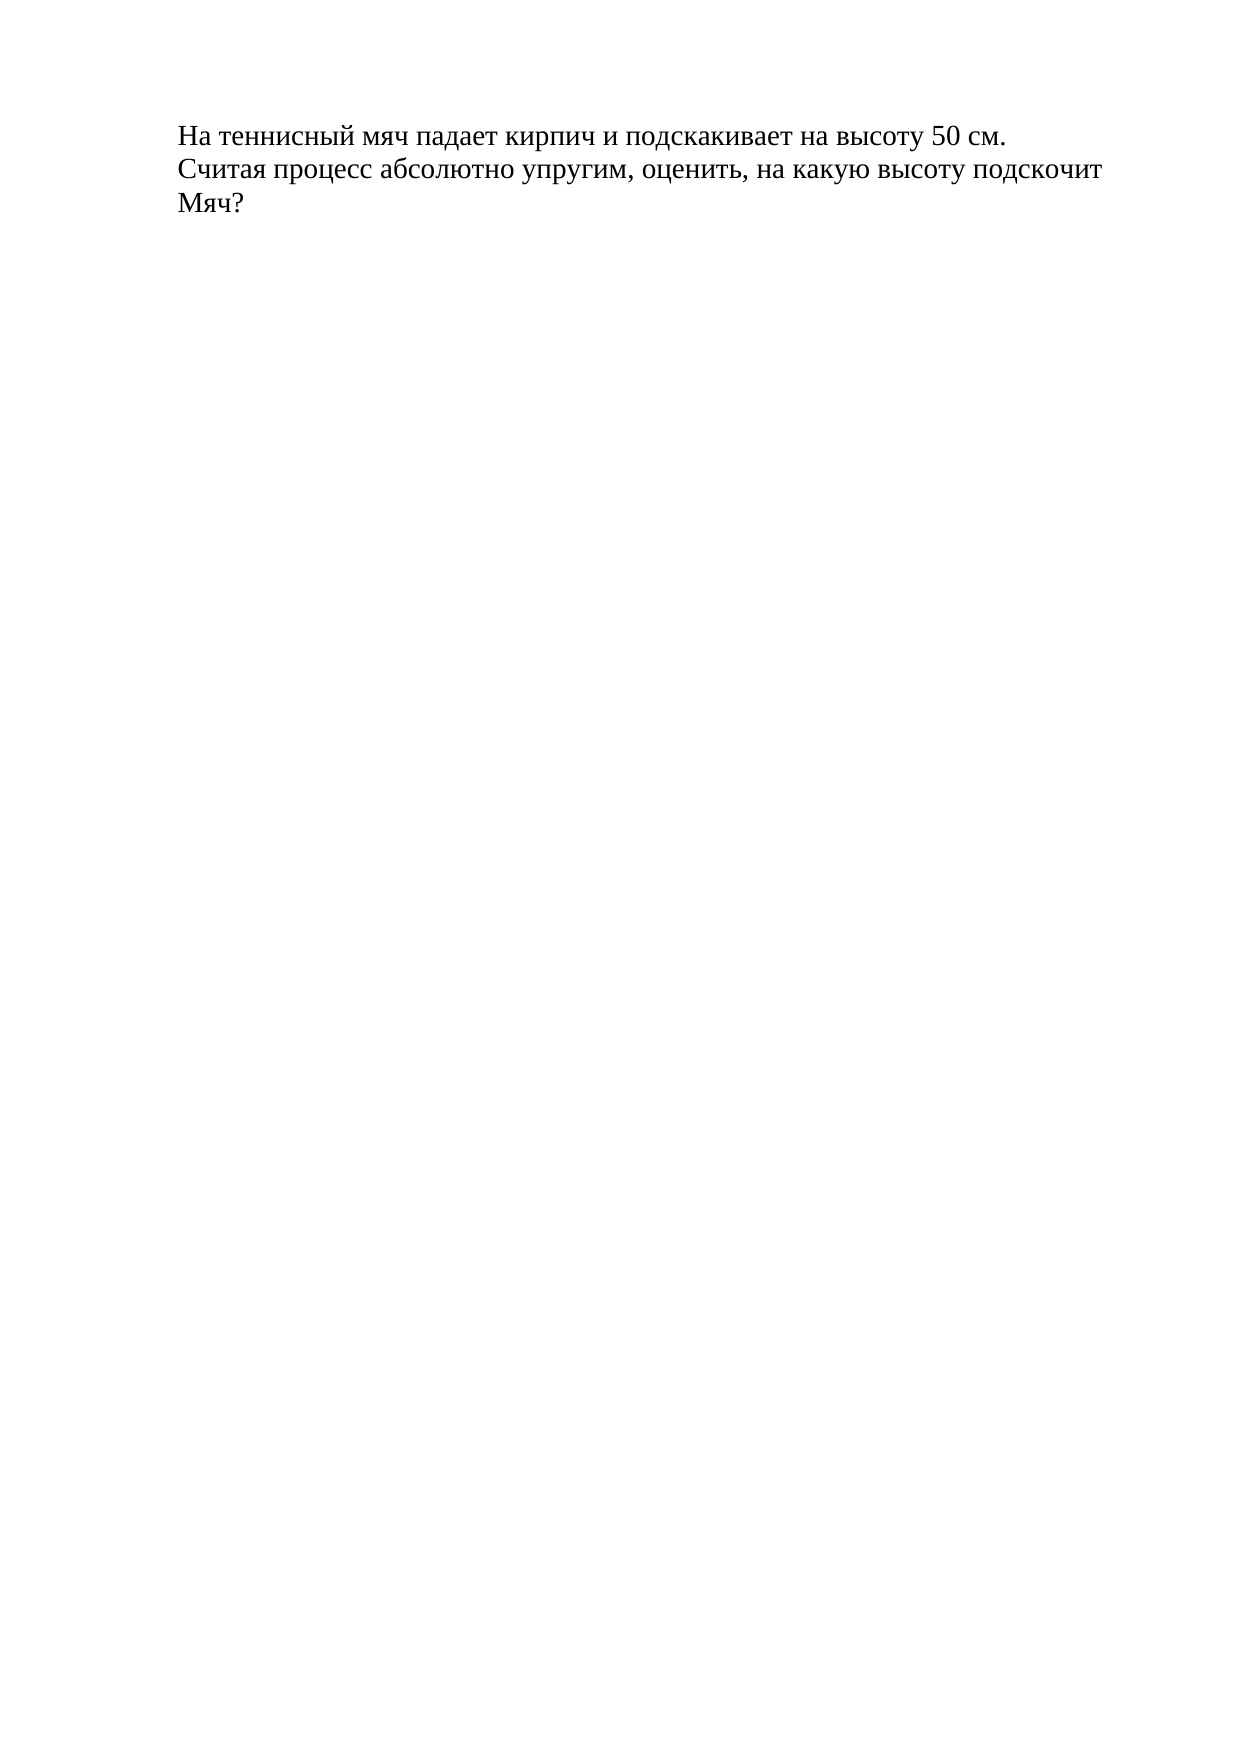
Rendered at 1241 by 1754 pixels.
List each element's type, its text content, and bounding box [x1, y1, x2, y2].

text На теннисный мяч падает кирпич и подскакивает на высоту . [177, 118, 1152, 152]
text Мяч? [177, 185, 1152, 219]
text Считая процесс абсолютно упругим, оценить, на какую высоту подскочит [177, 152, 1152, 185]
